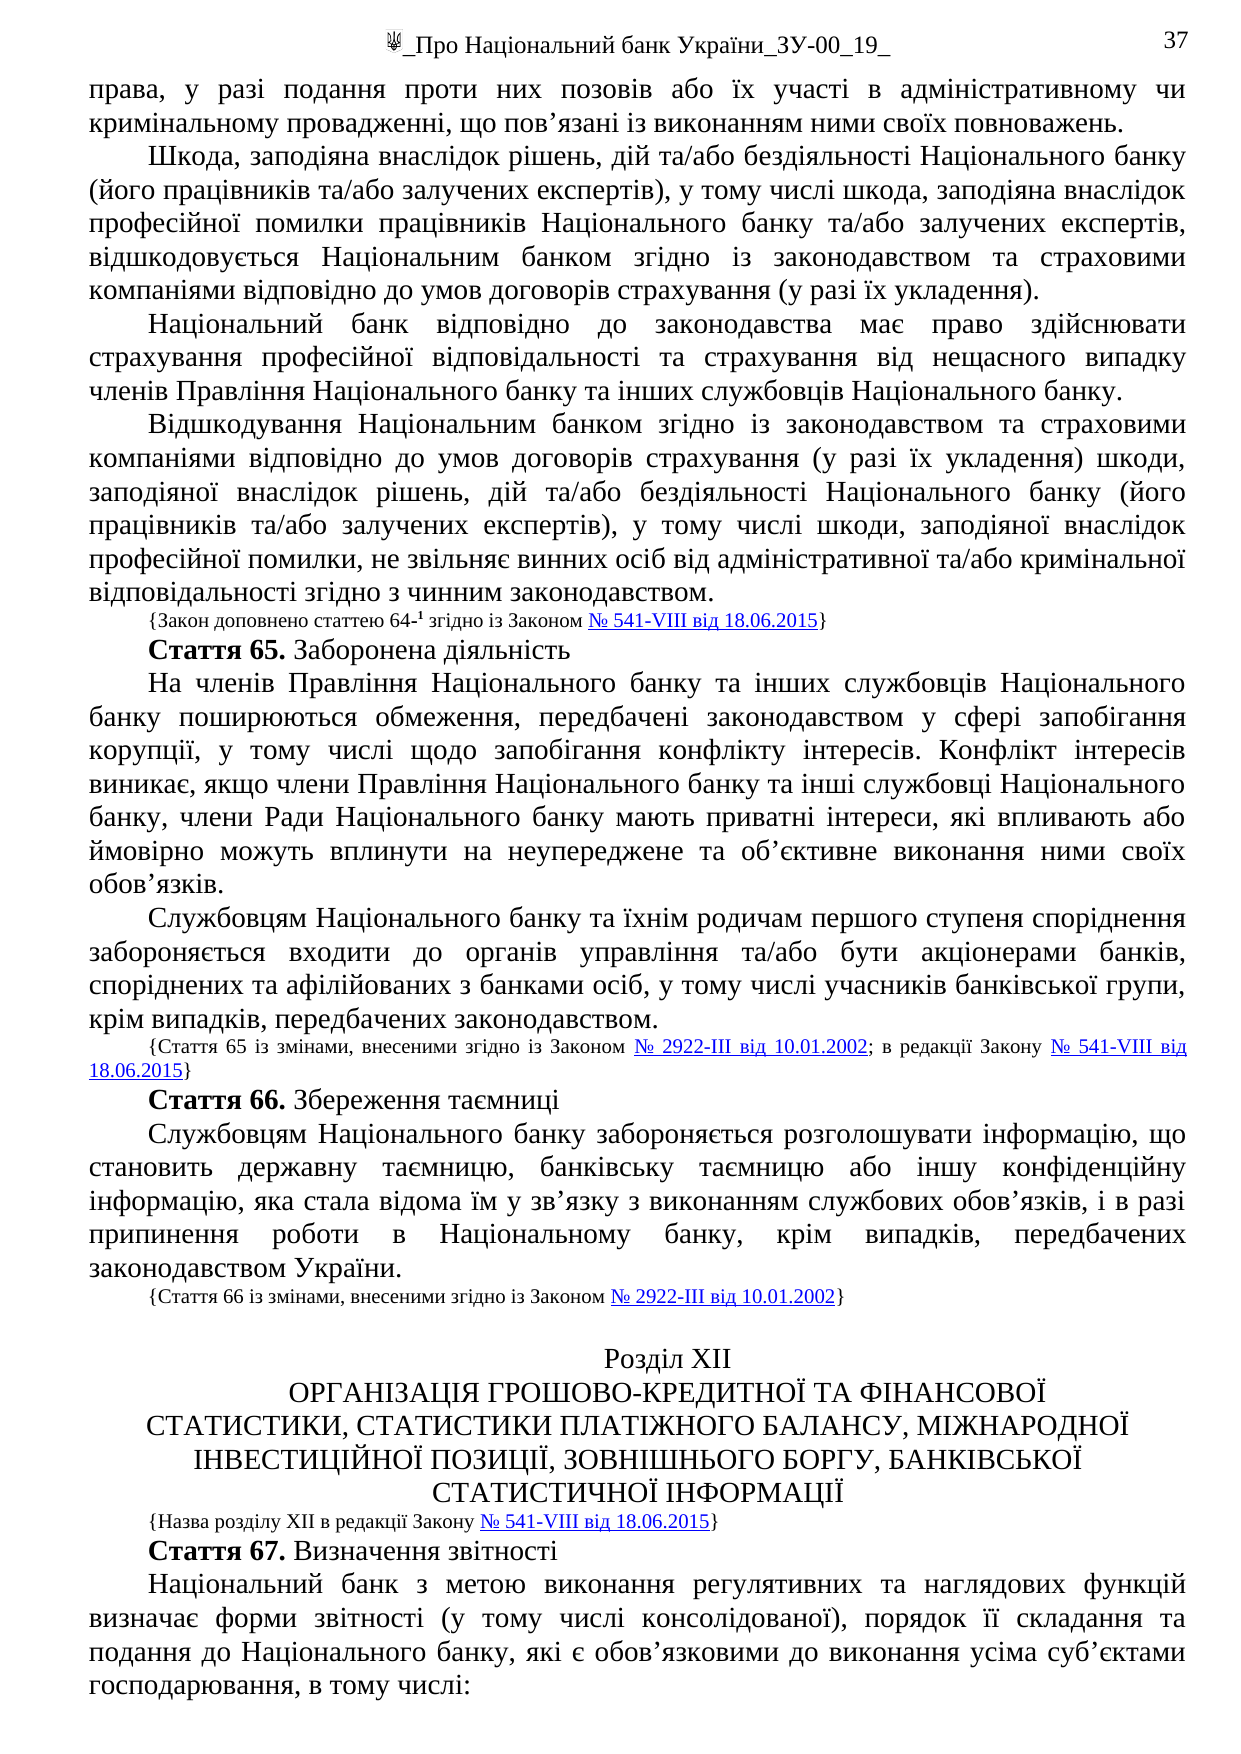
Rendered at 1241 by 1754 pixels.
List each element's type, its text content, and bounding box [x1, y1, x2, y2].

text Стаття 65. Заборонена діяльність [89, 632, 1187, 665]
text Стаття 66. Збереження таємниці [89, 1082, 1187, 1116]
text Службовцям Національного банку забороняється розголошувати інформацію, що становить державну таємницю, банківську таємницю або іншу конфіденційну інформацію, яка стала відома їм у зв’язку з виконанням службових обов’язків, і в разі припинення роботи в Національному банку, крім випадків, передбачених законодавством України. [89, 1116, 1187, 1284]
text Національний банк відповідно до законодавства має право здійснювати страхування професійної відповідальності та страхування від нещасного випадку членів Правління Національного банку та інших службовців Національного банку. [89, 306, 1187, 407]
text {Назва розділу XII в редакції Закону № 541-VIII від 18.06.2015} [89, 1509, 1187, 1533]
text Розділ XII [136, 1341, 1140, 1375]
text {Закон доповнено статтею 64-1 згідно із Законом № 541-VIII від 18.06.2015} [89, 608, 1187, 632]
text Службовцям Національного банку та їхнім родичам першого ступеня споріднення забороняється входити до органів управління та/або бути акціонерами банків, споріднених та афілійованих з банками осіб, у тому числі учасників банківської групи, крім випадків, передбачених законодавством. [89, 900, 1187, 1034]
picture [385, 29, 403, 53]
text Стаття 67. Визначення звітності [89, 1533, 1187, 1567]
text Відшкодування Національним банком згідно із законодавством та страховими компаніями відповідно до умов договорів страхування (у разі їх укладення) шкоди, заподіяної внаслідок рішень, дій та/або бездіяльності Національного банку (його працівників та/або залучених експертів), у тому числі шкоди, заподіяної внаслідок професійної помилки, не звільняє винних осіб від адміністративної та/або кримінальної відповідальності згідно з чинним законодавством. [89, 407, 1187, 608]
text На членів Правління Національного банку та інших службовців Національного банку поширюються обмеження, передбачені законодавством у сфері запобігання корупції, у тому числі щодо запобігання конфлікту інтересів. Конфлікт інтересів виникає, якщо члени Правління Національного банку та інші службовці Національного банку, члени Ради Національного банку мають приватні інтереси, які впливають або ймовірно можуть вплинути на неупереджене та об’єктивне виконання ними своїх обов’язків. [89, 665, 1187, 900]
text {Стаття 66 із змінами, внесеними згідно із Законом № 2922-III від 10.01.2002} [89, 1284, 1187, 1308]
text {Стаття 65 із змінами, внесеними згідно із Законом № 2922-III від 10.01.2002; в редакції Закону № 541-VIII від 18.06.2015} [89, 1034, 1187, 1082]
text Шкода, заподіяна внаслідок рішень, дій та/або бездіяльності Національного банку (його працівників та/або залучених експертів), у тому числі шкода, заподіяна внаслідок професійної помилки працівників Національного банку та/або залучених експертів, відшкодовується Національним банком згідно із законодавством та страховими компаніями відповідно до умов договорів страхування (у разі їх укладення). [89, 138, 1187, 306]
text ОРГАНІЗАЦІЯ ГРОШОВО-КРЕДИТНОЇ ТА ФІНАНСОВОЇ СТАТИСТИКИ, СТАТИСТИКИ ПЛАТІЖНОГО БАЛАНСУ, МІЖНАРОДНОЇ ІНВЕСТИЦІЙНОЇ ПОЗИЦІЇ, ЗОВНІШНЬОГО БОРГУ, БАНКІВСЬКОЇ СТАТИСТИЧНОЇ ІНФОРМАЦІЇ [136, 1375, 1140, 1509]
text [89, 71, 1187, 138]
text Національний банк з метою виконання регулятивних та наглядових функцій визначає форми звітності (у тому числі консолідованої), порядок її складання та подання до Національного банку, які є обов’язковими до виконання усіма суб’єктами господарювання, в тому числі: [89, 1567, 1187, 1701]
